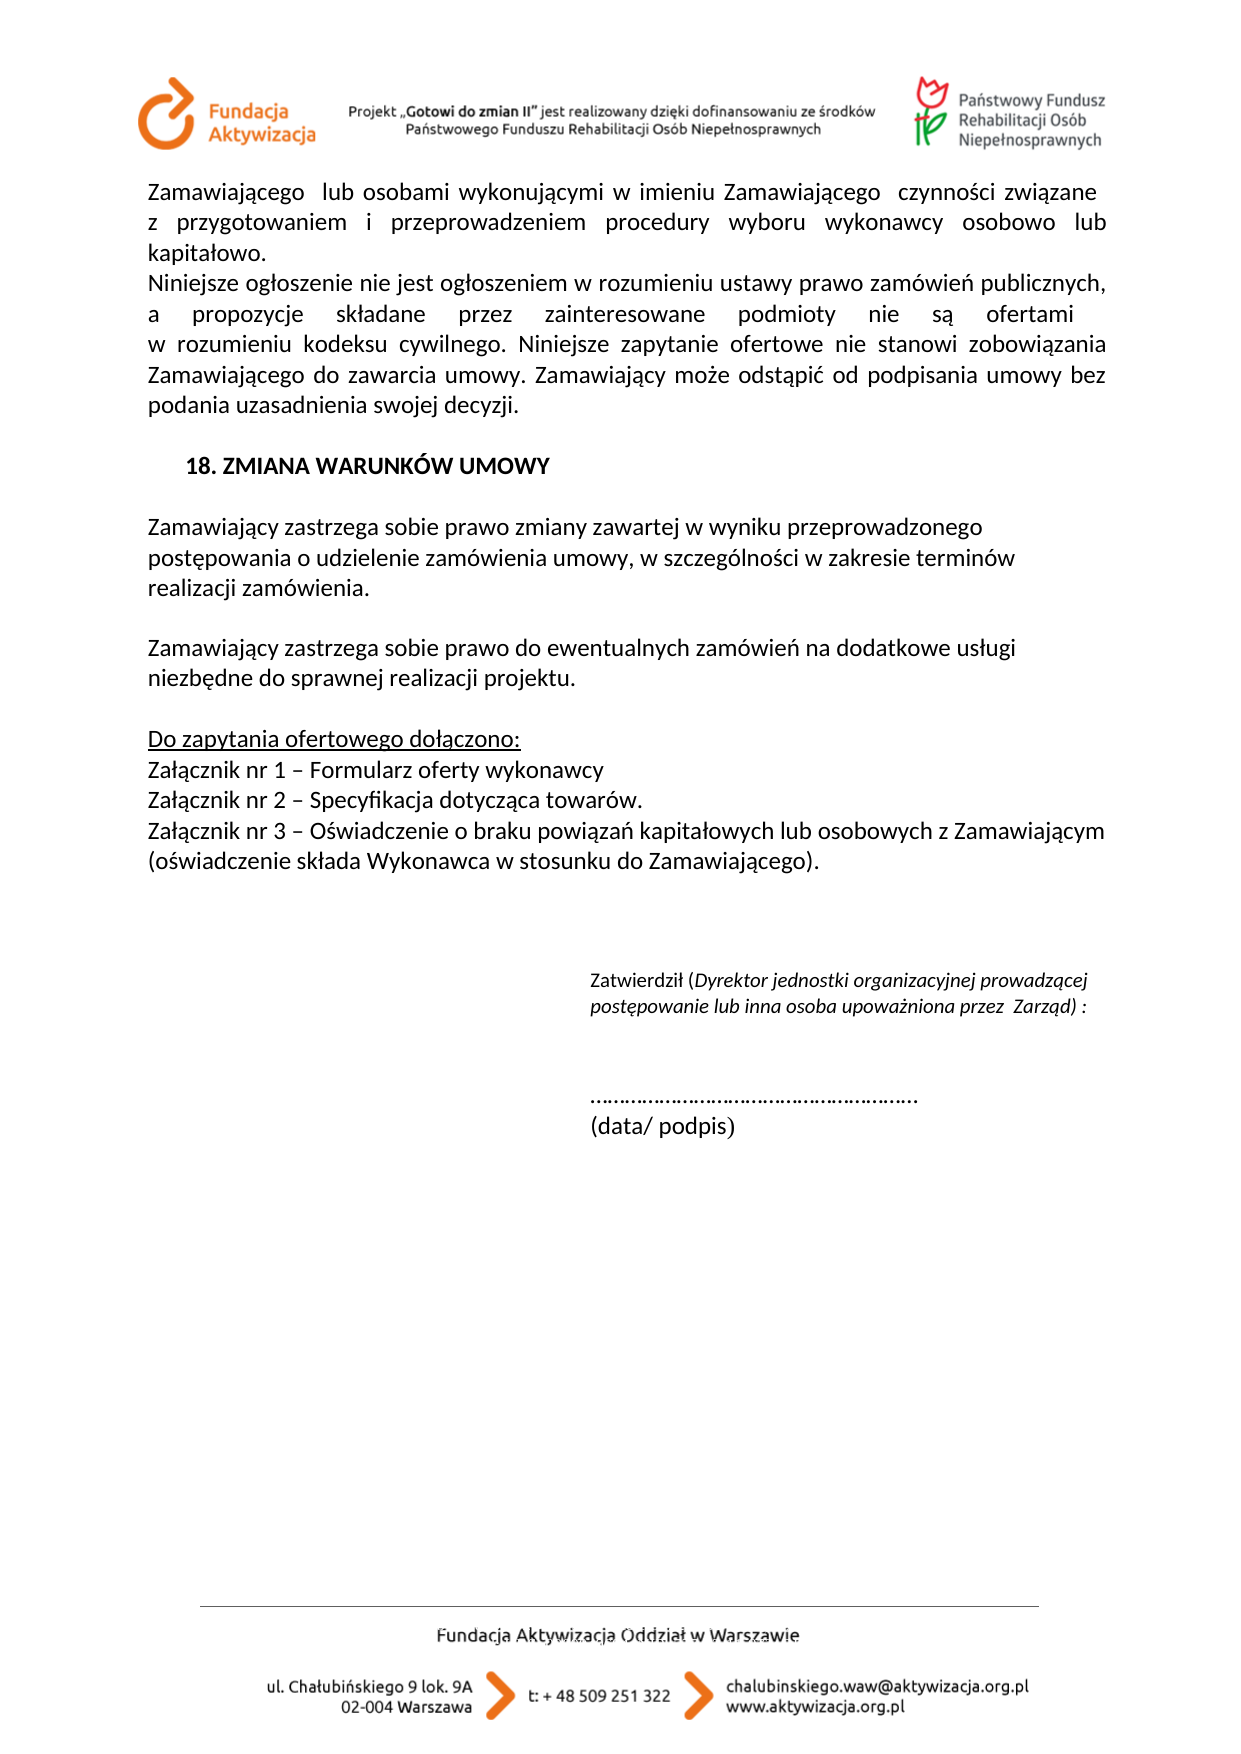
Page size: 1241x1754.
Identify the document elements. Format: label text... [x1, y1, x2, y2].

picture [200, 1606, 1040, 1752]
text Do zapytania ofertowego dołączono: [148, 723, 1107, 754]
text Zatwierdził (Dyrektor jednostki organizacyjnej prowadzącej postępowanie lub inna osoba upoważniona przez Zarząd) : [590, 968, 1107, 1018]
text Załącznik nr 3 – Oświadczenie o braku powiązań kapitałowych lub osobowych z Zamawiającym (oświadczenie składa Wykonawca w stosunku do Zamawiającego). [148, 815, 1107, 876]
text Załącznik nr 2 – Specyfikacja dotycząca towarów. [148, 784, 1107, 815]
text Załącznik nr 1 – Formularz oferty wykonawcy [148, 754, 1107, 784]
text Niniejsze ogłoszenie nie jest ogłoszeniem w rozumieniu ustawy prawo zamówień publicznych, a propozycje składane przez zainteresowane podmioty nie są ofertami w rozumieniu kodeksu cywilnego. Niniejsze zapytanie ofertowe nie stanowi zobowiązania Zamawiającego do zawarcia umowy. Zamawiający może odstąpić od podpisania umowy bez podania uzasadnienia swojej decyzji. [148, 267, 1107, 420]
text Zamawiający zastrzega sobie prawo zmiany zawartej w wyniku przeprowadzonego postępowania o udzielenie zamówienia umowy, w szczególności w zakresie terminów realizacji zamówienia. [148, 512, 1107, 603]
text ………………………………………………… (data/ podpis) [590, 1079, 1107, 1141]
text Zamawiający zastrzega sobie prawo do ewentualnych zamówień na dodatkowe usługi niezbędne do sprawnej realizacji projektu. [148, 632, 1107, 693]
picture [0, 17, 1241, 215]
list ZMIANA WARUNKÓW UMOWY [185, 451, 1107, 481]
